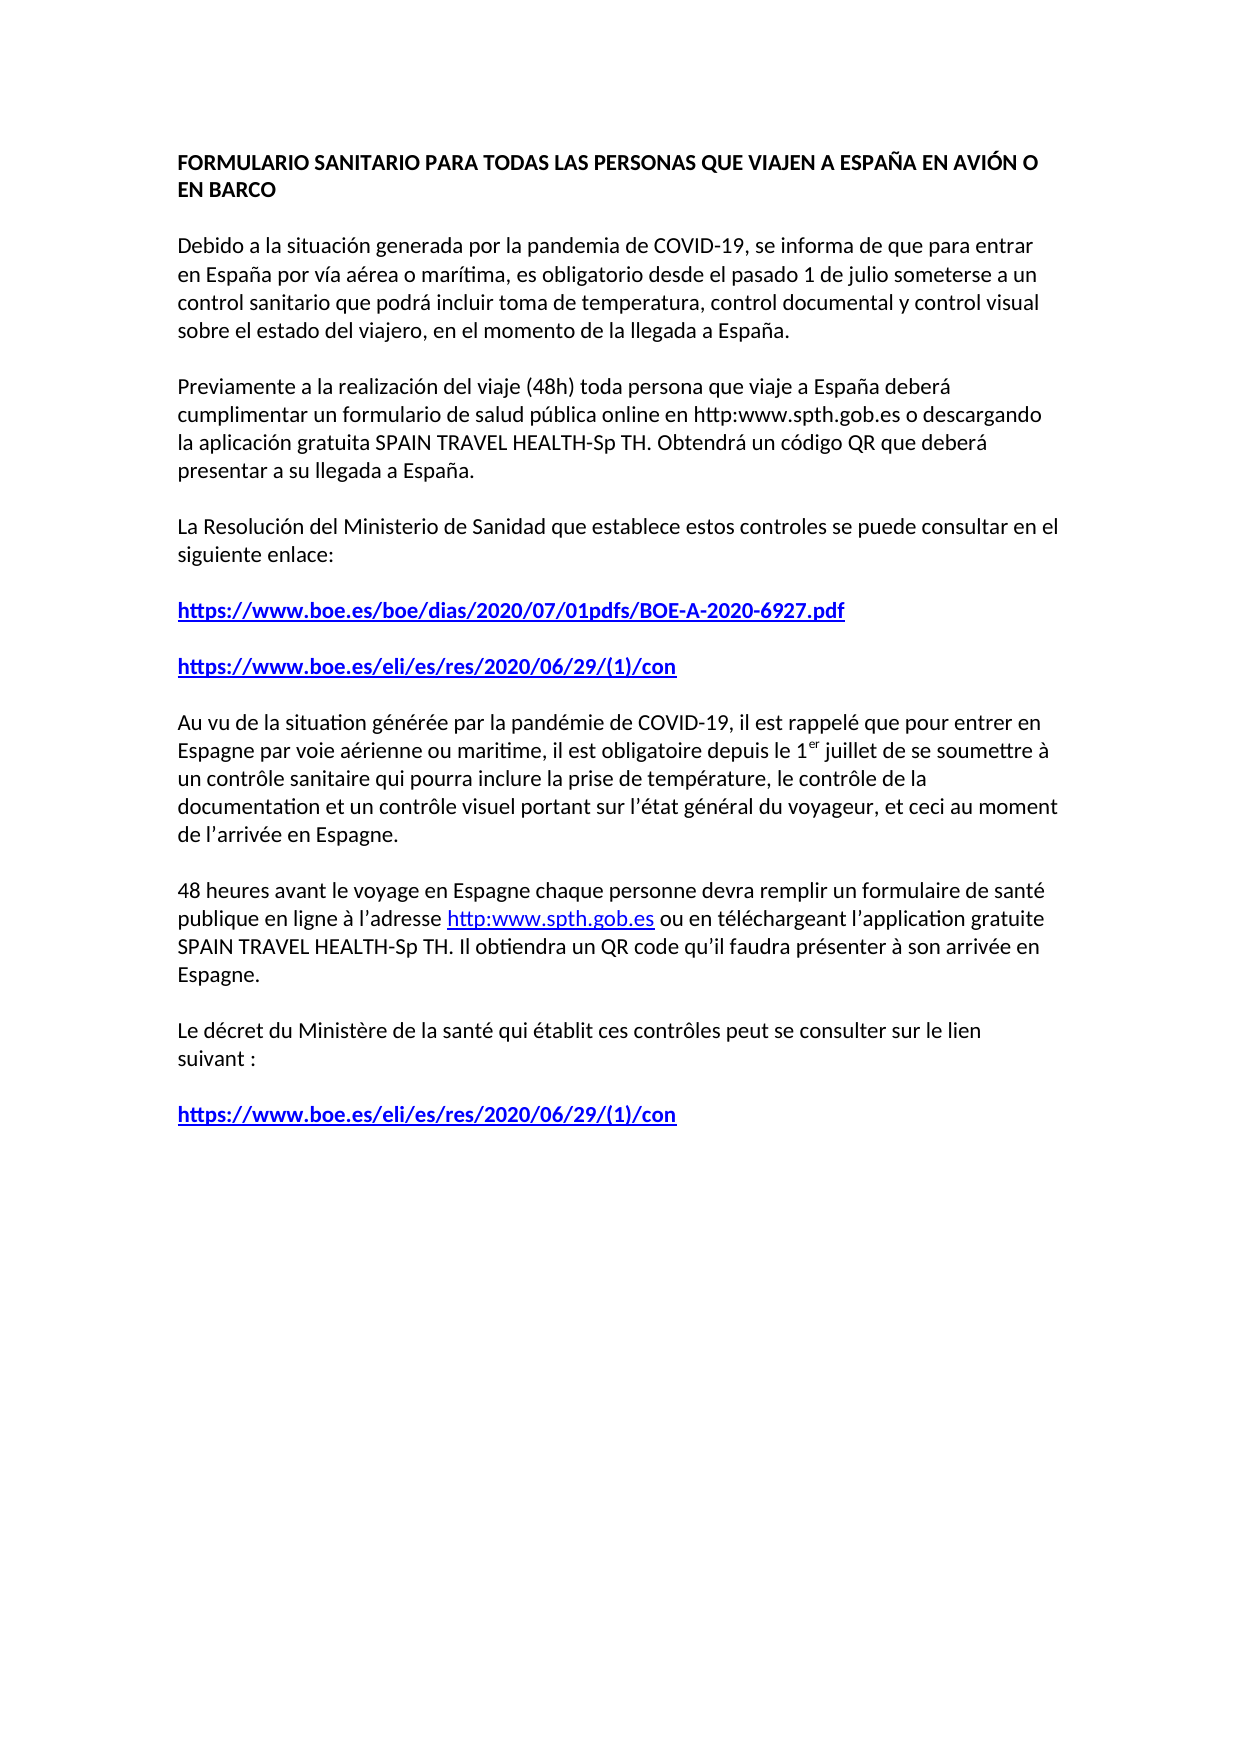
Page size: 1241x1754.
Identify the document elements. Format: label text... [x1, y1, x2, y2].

text https://www.boe.es/boe/dias/2020/07/01pdfs/BOE-A-2020-6927.pdf [177, 596, 1063, 624]
text Debido a la situación generada por la pandemia de COVID-19, se informa de que para entrar en España por vía aérea o marítima, es obligatorio desde el pasado 1 de julio someterse a un control sanitario que podrá incluir toma de temperatura, control documental y control visual sobre el estado del viajero, en el momento de la llegada a España. [177, 232, 1063, 344]
text FORMULARIO SANITARIO PARA TODAS LAS PERSONAS QUE VIAJEN A ESPAÑA EN AVIÓN O EN BARCO [177, 148, 1063, 204]
text Au vu de la situation générée par la pandémie de COVID-19, il est rappelé que pour entrer en Espagne par voie aérienne ou maritime, il est obligatoire depuis le 1er juillet de se soumettre à un contrôle sanitaire qui pourra inclure la prise de température, le contrôle de la documentation et un contrôle visuel portant sur l’état général du voyageur, et ceci au moment de l’arrivée en Espagne. [177, 708, 1063, 848]
text 48 heures avant le voyage en Espagne chaque personne devra remplir un formulaire de santé publique en ligne à l’adresse http:www.spth.gob.es ou en téléchargeant l’application gratuite SPAIN TRAVEL HEALTH-Sp TH. Il obtiendra un QR code qu’il faudra présenter à son arrivée en Espagne. [177, 876, 1063, 988]
text Previamente a la realización del viaje (48h) toda persona que viaje a España deberá cumplimentar un formulario de salud pública online en http:www.spth.gob.es o descargando la aplicación gratuita SPAIN TRAVEL HEALTH-Sp TH. Obtendrá un código QR que deberá presentar a su llegada a España. [177, 372, 1063, 484]
text Le décret du Ministère de la santé qui établit ces contrôles peut se consulter sur le lien suivant : [177, 1016, 1063, 1072]
text https://www.boe.es/eli/es/res/2020/06/29/(1)/con [177, 1100, 1063, 1128]
text https://www.boe.es/eli/es/res/2020/06/29/(1)/con [177, 652, 1063, 680]
text La Resolución del Ministerio de Sanidad que establece estos controles se puede consultar en el siguiente enlace: [177, 512, 1063, 568]
